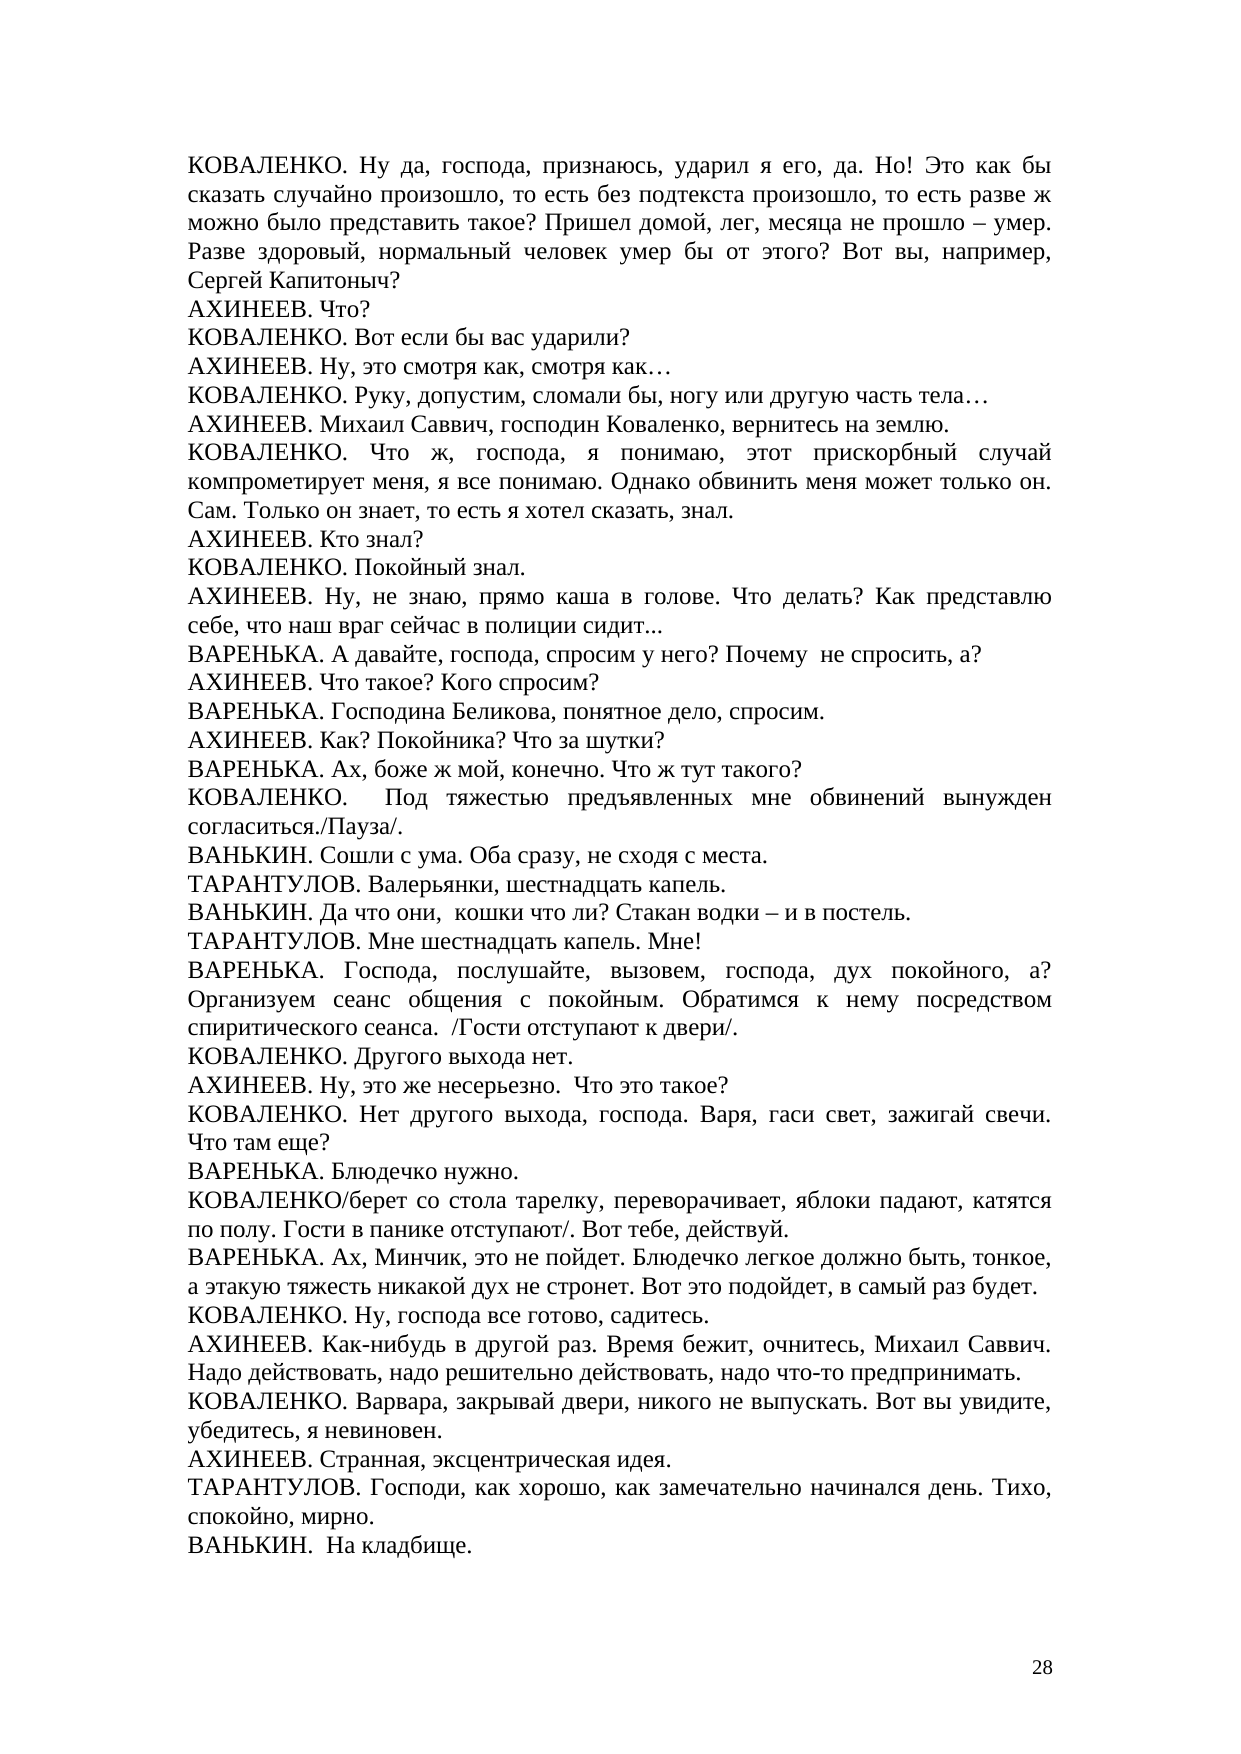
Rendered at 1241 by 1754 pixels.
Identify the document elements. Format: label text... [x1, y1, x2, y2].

text КОВАЛЕНКО/берет со стола тарелку, переворачивает, яблоки падают, катятся по полу. Гости в панике отступают/. Вот тебе, действуй. [187, 1185, 1053, 1242]
text КОВАЛЕНКО. Покойный знал. [187, 552, 1053, 581]
text ТАРАНТУЛОВ. Господи, как хорошо, как замечательно начинался день. Тихо, спокойно, мирно. [187, 1472, 1053, 1530]
text АХИНЕЕВ. Ну, это смотря как, смотря как… [187, 351, 1053, 380]
text АХИНЕЕВ. Михаил Саввич, господин Коваленко, вернитесь на землю. [187, 409, 1053, 437]
text КОВАЛЕНКО. Варвара, закрывай двери, никого не выпускать. Вот вы увидите, убедитесь, я невиновен. [187, 1386, 1053, 1444]
text ВАРЕНЬКА. Ах, Минчик, это не пойдет. Блюдечко легкое должно быть, тонкое, а этакую тяжесть никакой дух не стронет. Вот это подойдет, в самый раз будет. [187, 1242, 1053, 1300]
text АХИНЕЕВ. Что такое? Кого спросим? [187, 667, 1053, 696]
text КОВАЛЕНКО. Руку, допустим, сломали бы, ногу или другую часть тела… [187, 380, 1053, 409]
text ТАРАНТУЛОВ. Мне шестнадцать капель. Мне! [187, 926, 1053, 955]
text ВАНЬКИН. Да что они, кошки что ли? Стакан водки – и в постель. [187, 897, 1053, 926]
text КОВАЛЕНКО. Под тяжестью предъявленных мне обвинений вынужден согласиться./Пауза/. [187, 782, 1053, 840]
text ТАРАНТУЛОВ. Валерьянки, шестнадцать капель. [187, 869, 1053, 897]
text АХИНЕЕВ. Как? Покойника? Что за шутки? [187, 725, 1053, 754]
text АХИНЕЕВ. Кто знал? [187, 524, 1053, 552]
text ВАРЕНЬКА. Господина Беликова, понятное дело, спросим. [187, 696, 1053, 725]
text АХИНЕЕВ. Ну, не знаю, прямо каша в голове. Что делать? Как представлю себе, что наш враг сейчас в полиции сидит... [187, 581, 1053, 639]
text КОВАЛЕНКО. Ну да, господа, признаюсь, ударил я его, да. Но! Это как бы сказать случайно произошло, то есть без подтекста произошло, то есть разве ж можно было представить такое? Пришел домой, лег, месяца не прошло – умер. Разве здоровый, нормальный человек умер бы от этого? Вот вы, например, Сергей Капитоныч? [187, 150, 1053, 294]
text ВАРЕНЬКА. Господа, послушайте, вызовем, господа, дух покойного, а? Организуем сеанс общения с покойным. Обратимся к нему посредством спиритического сеанса. /Гости отступают к двери/. [187, 955, 1053, 1041]
text АХИНЕЕВ. Странная, эксцентрическая идея. [187, 1444, 1053, 1472]
text КОВАЛЕНКО. Нет другого выхода, господа. Варя, гаси свет, зажигай свечи. Что там еще? [187, 1099, 1053, 1156]
text АХИНЕЕВ. Что? [187, 294, 1053, 322]
text ВАНЬКИН. На кладбище. [187, 1530, 1053, 1559]
text КОВАЛЕНКО. Вот если бы вас ударили? [187, 322, 1053, 351]
text КОВАЛЕНКО. Что ж, господа, я понимаю, этот прискорбный случай компрометирует меня, я все понимаю. Однако обвинить меня может только он. Сам. Только он знает, то есть я хотел сказать, знал. [187, 437, 1053, 524]
text АХИНЕЕВ. Ну, это же несерьезно. Что это такое? [187, 1070, 1053, 1099]
text КОВАЛЕНКО. Ну, господа все готово, садитесь. [187, 1300, 1053, 1329]
text ВАРЕНЬКА. Блюдечко нужно. [187, 1156, 1053, 1185]
text ВАРЕНЬКА. А давайте, господа, спросим у него? Почему не спросить, а? [187, 639, 1053, 667]
text ВАНЬКИН. Сошли с ума. Оба сразу, не сходя с места. [187, 840, 1053, 869]
text КОВАЛЕНКО. Другого выхода нет. [187, 1041, 1053, 1070]
text ВАРЕНЬКА. Ах, боже ж мой, конечно. Что ж тут такого? [187, 754, 1053, 782]
text АХИНЕЕВ. Как-нибудь в другой раз. Время бежит, очнитесь, Михаил Саввич. Надо действовать, надо решительно действовать, надо что-то предпринимать. [187, 1329, 1053, 1386]
